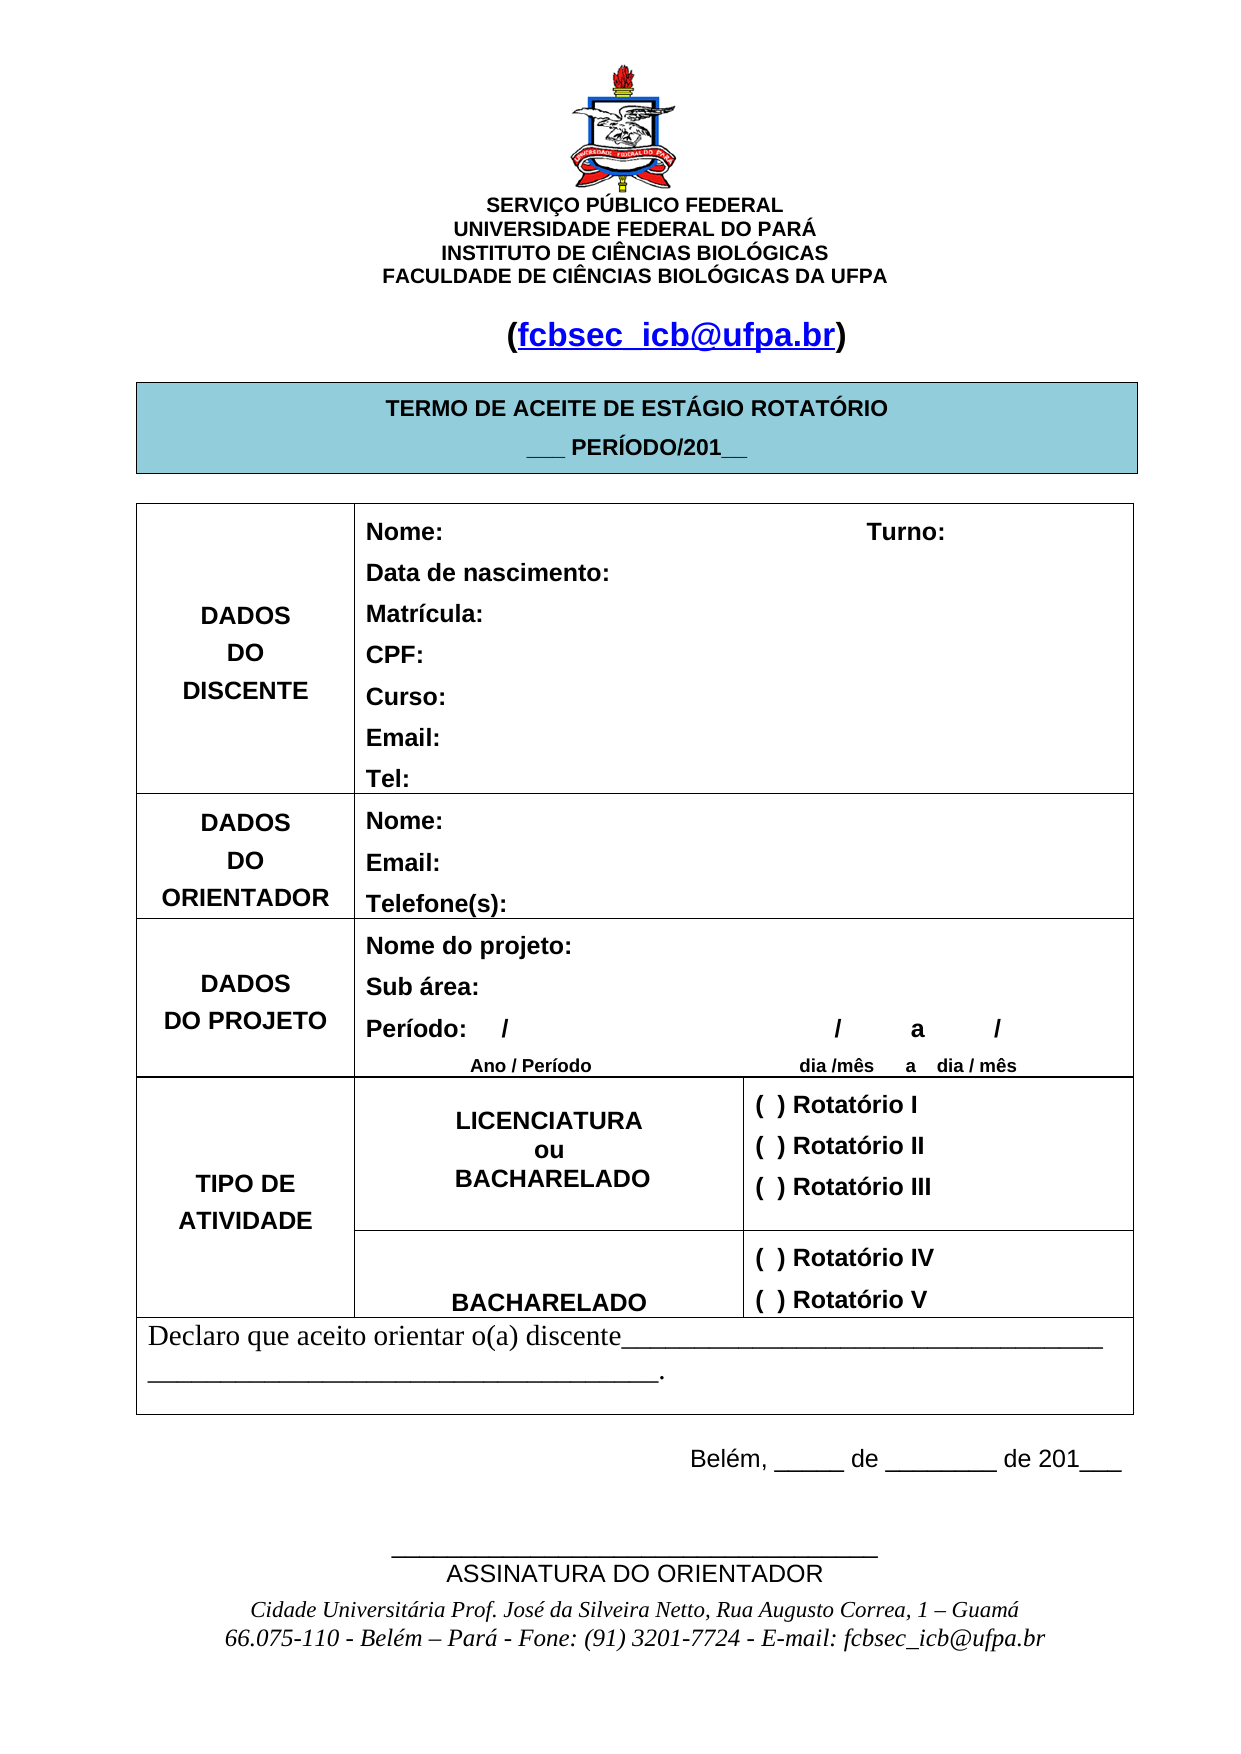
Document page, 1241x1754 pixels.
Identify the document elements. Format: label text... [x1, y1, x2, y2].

text ASSINATURA DO ORIENTADOR [148, 1559, 1122, 1588]
text UNIVERSIDADE FEDERAL DO PARÁ [148, 216, 1122, 240]
table_cell Nome: Email: Telefone(s): [355, 794, 1133, 917]
text INSTITUTO DE CIÊNCIAS BIOLÓGICAS [148, 240, 1122, 264]
table_header DADOS DO DISCENTE [137, 504, 354, 793]
text (fcbsec_icb@ufpa.br) [148, 315, 1122, 353]
table_cell BACHARELADO [355, 1231, 743, 1317]
table_cell ( ) Rotatório I ( ) Rotatório II ( ) Rotatório III [744, 1078, 1133, 1230]
table_header Nome: Turno: Data de nascimento: Matrícula: CPF: Curso: Email: Tel: [355, 504, 1133, 793]
table_cell DADOS DO ORIENTADOR [137, 794, 354, 917]
text FACULDADE DE CIÊNCIAS BIOLÓGICAS DA UFPA [148, 264, 1122, 288]
table_cell ( ) Rotatório IV ( ) Rotatório V [744, 1231, 1133, 1317]
table_header TERMO DE ACEITE DE ESTÁGIO ROTATÓRIO ___ PERÍODO/201__ [137, 383, 1137, 473]
table_cell Declaro que aceito orientar o(a) discente_________________________________ ___________________________________. [137, 1318, 1133, 1414]
table_cell TIPO DE ATIVIDADE [137, 1078, 354, 1317]
table_cell Nome do projeto: Sub área: Período: / / a / Ano / Período dia /mês a dia / mês [355, 919, 1133, 1076]
text SERVIÇO PÚBLICO FEDERAL [148, 130, 1122, 216]
picture [569, 61, 677, 193]
text ___________________________________ [148, 1530, 1122, 1559]
table_cell DADOS DO PROJETO [137, 919, 354, 1076]
text Belém, _____ de ________ de 201___ [148, 1444, 1122, 1473]
table_cell LICENCIATURA ou BACHARELADO [355, 1078, 743, 1230]
